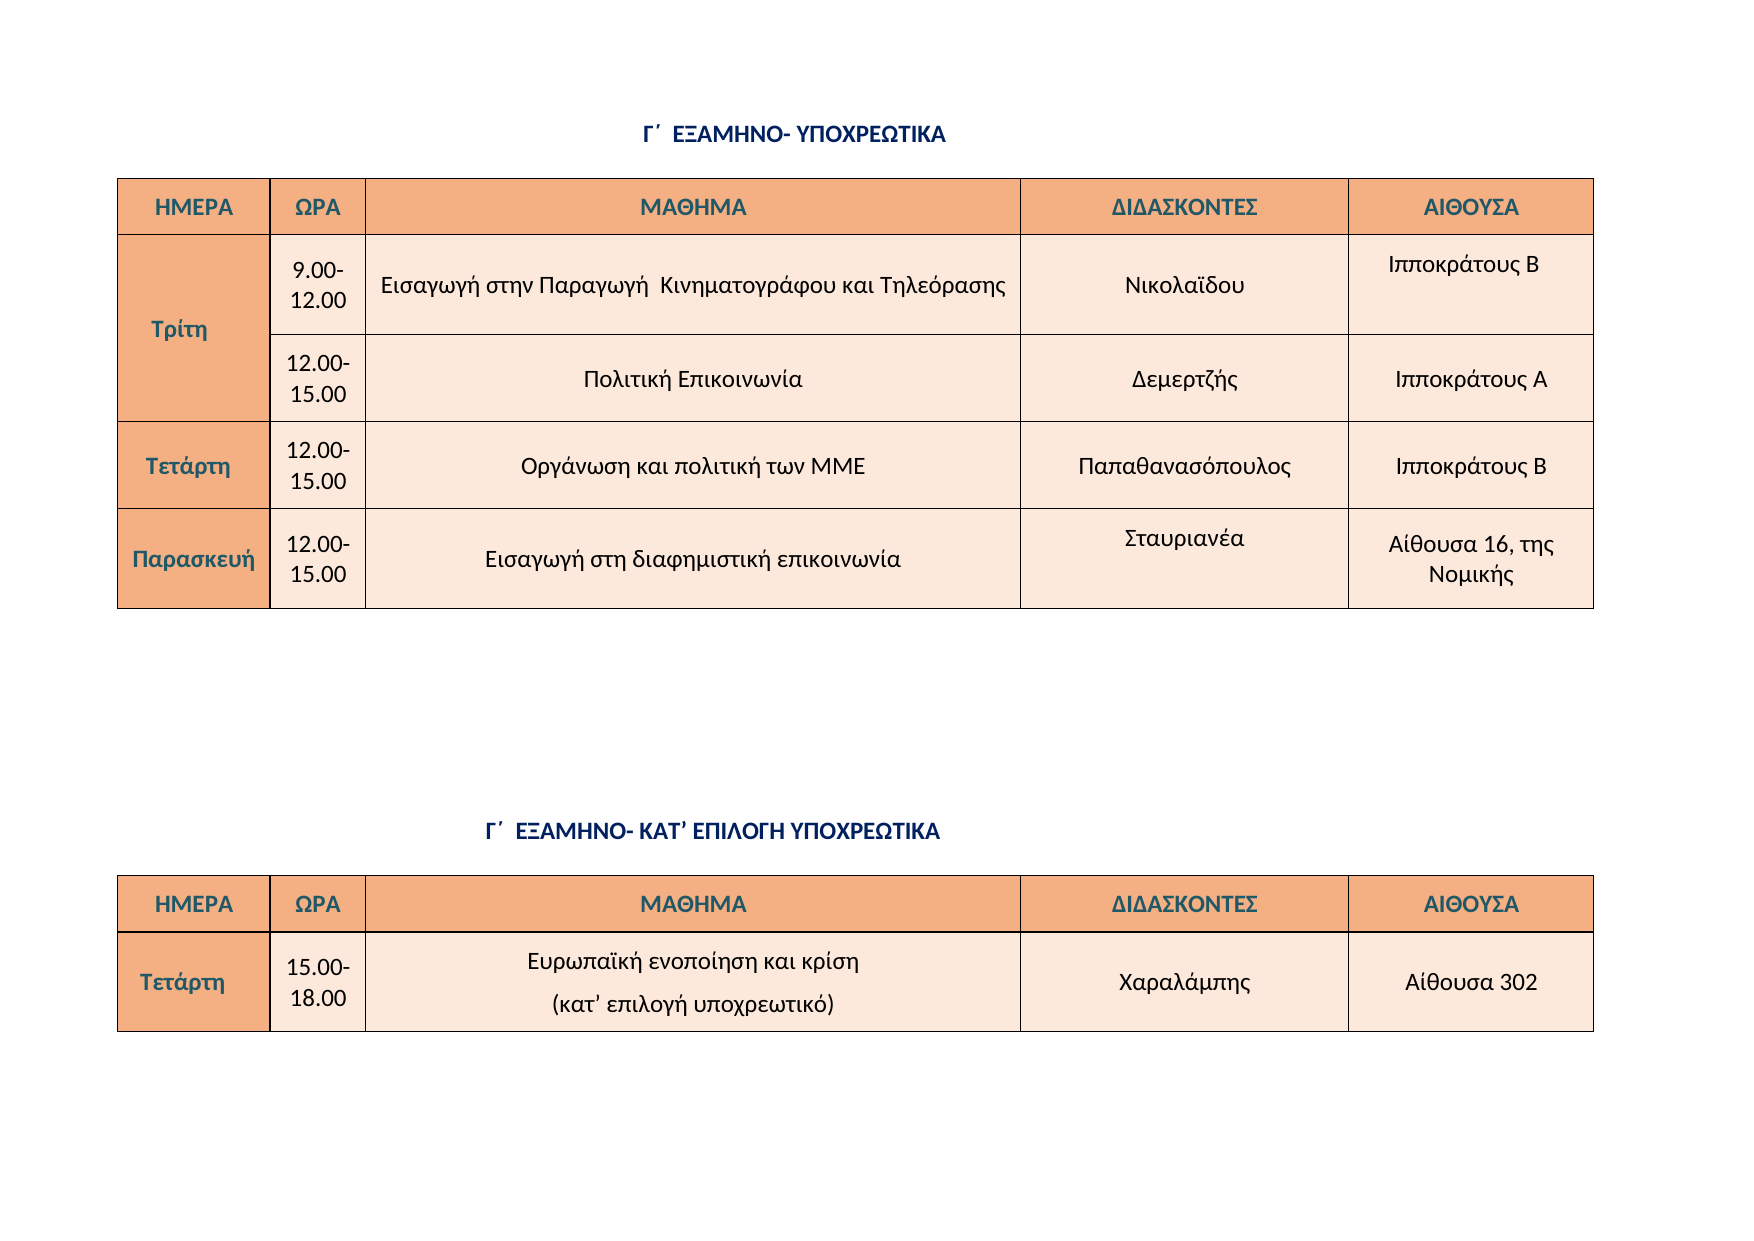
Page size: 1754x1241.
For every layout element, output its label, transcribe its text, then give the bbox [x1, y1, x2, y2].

table_cell Οργάνωση και πολιτική των ΜΜΕ [366, 422, 1020, 508]
table_header ΗΜΕΡΑ [118, 876, 269, 931]
table_header ΩΡΑ [271, 876, 365, 931]
table_cell 12.00-15.00 [271, 422, 365, 508]
table_cell Δεμερτζής [1021, 335, 1348, 421]
table_cell 15.00-18.00 [271, 933, 365, 1031]
table_cell Ιπποκράτους Β [1349, 235, 1593, 334]
table_cell 9.00-12.00 [271, 235, 365, 334]
table_cell Εισαγωγή στη διαφημιστική επικοινωνία [366, 509, 1020, 608]
table_cell Νικολαϊδου [1021, 235, 1348, 334]
text Γ΄ ΕΞΑΜΗΝΟ- ΚΑΤ’ ΕΠΙΛΟΓΗ ΥΠΟΧΡΕΩΤΙΚΑ [118, 815, 1604, 846]
table_cell Πολιτική Επικοινωνία [366, 335, 1020, 421]
table_cell Τετάρτη [118, 422, 269, 508]
table_cell Παπαθανασόπουλος [1021, 422, 1348, 508]
table_header ΑΙΘΟΥΣΑ [1349, 876, 1593, 931]
table_header ΔΙΔΑΣΚΟΝΤΕΣ [1021, 876, 1348, 931]
table_cell Παρασκευή [118, 509, 269, 608]
table_cell Χαραλάμπης [1021, 933, 1348, 1031]
table_header ΑΙΘΟΥΣΑ [1349, 179, 1593, 234]
table_header ΩΡΑ [271, 179, 365, 234]
table_cell 12.00-15.00 [271, 335, 365, 421]
table_cell Τρίτη [118, 235, 269, 421]
text Γ΄ ΕΞΑΜΗΝΟ- ΥΠΟΧΡΕΩΤΙΚΑ [568, 118, 1604, 149]
table_header ΔΙΔΑΣΚΟΝΤΕΣ [1021, 179, 1348, 234]
table_cell Αίθουσα 16, της Νομικής [1349, 509, 1593, 608]
table_cell Τετάρτη [118, 933, 269, 1031]
table_cell Ιπποκράτους Β [1349, 422, 1593, 508]
table_cell Εισαγωγή στην Παραγωγή Κινηματογράφου και Τηλεόρασης [366, 235, 1020, 334]
table_cell Aίθουσα 302 [1349, 933, 1593, 1031]
table_cell Ευρωπαϊκή ενοποίηση και κρίση (κατ’ επιλογή υποχρεωτικό) [366, 933, 1020, 1031]
table_cell 12.00-15.00 [271, 509, 365, 608]
table_cell Σταυριανέα [1021, 509, 1348, 608]
table_header ΜΑΘΗΜΑ [366, 179, 1020, 234]
table_header ΜΑΘΗΜΑ [366, 876, 1020, 931]
table_header ΗΜΕΡΑ [118, 179, 269, 234]
table_cell Ιπποκράτους A [1349, 335, 1593, 421]
